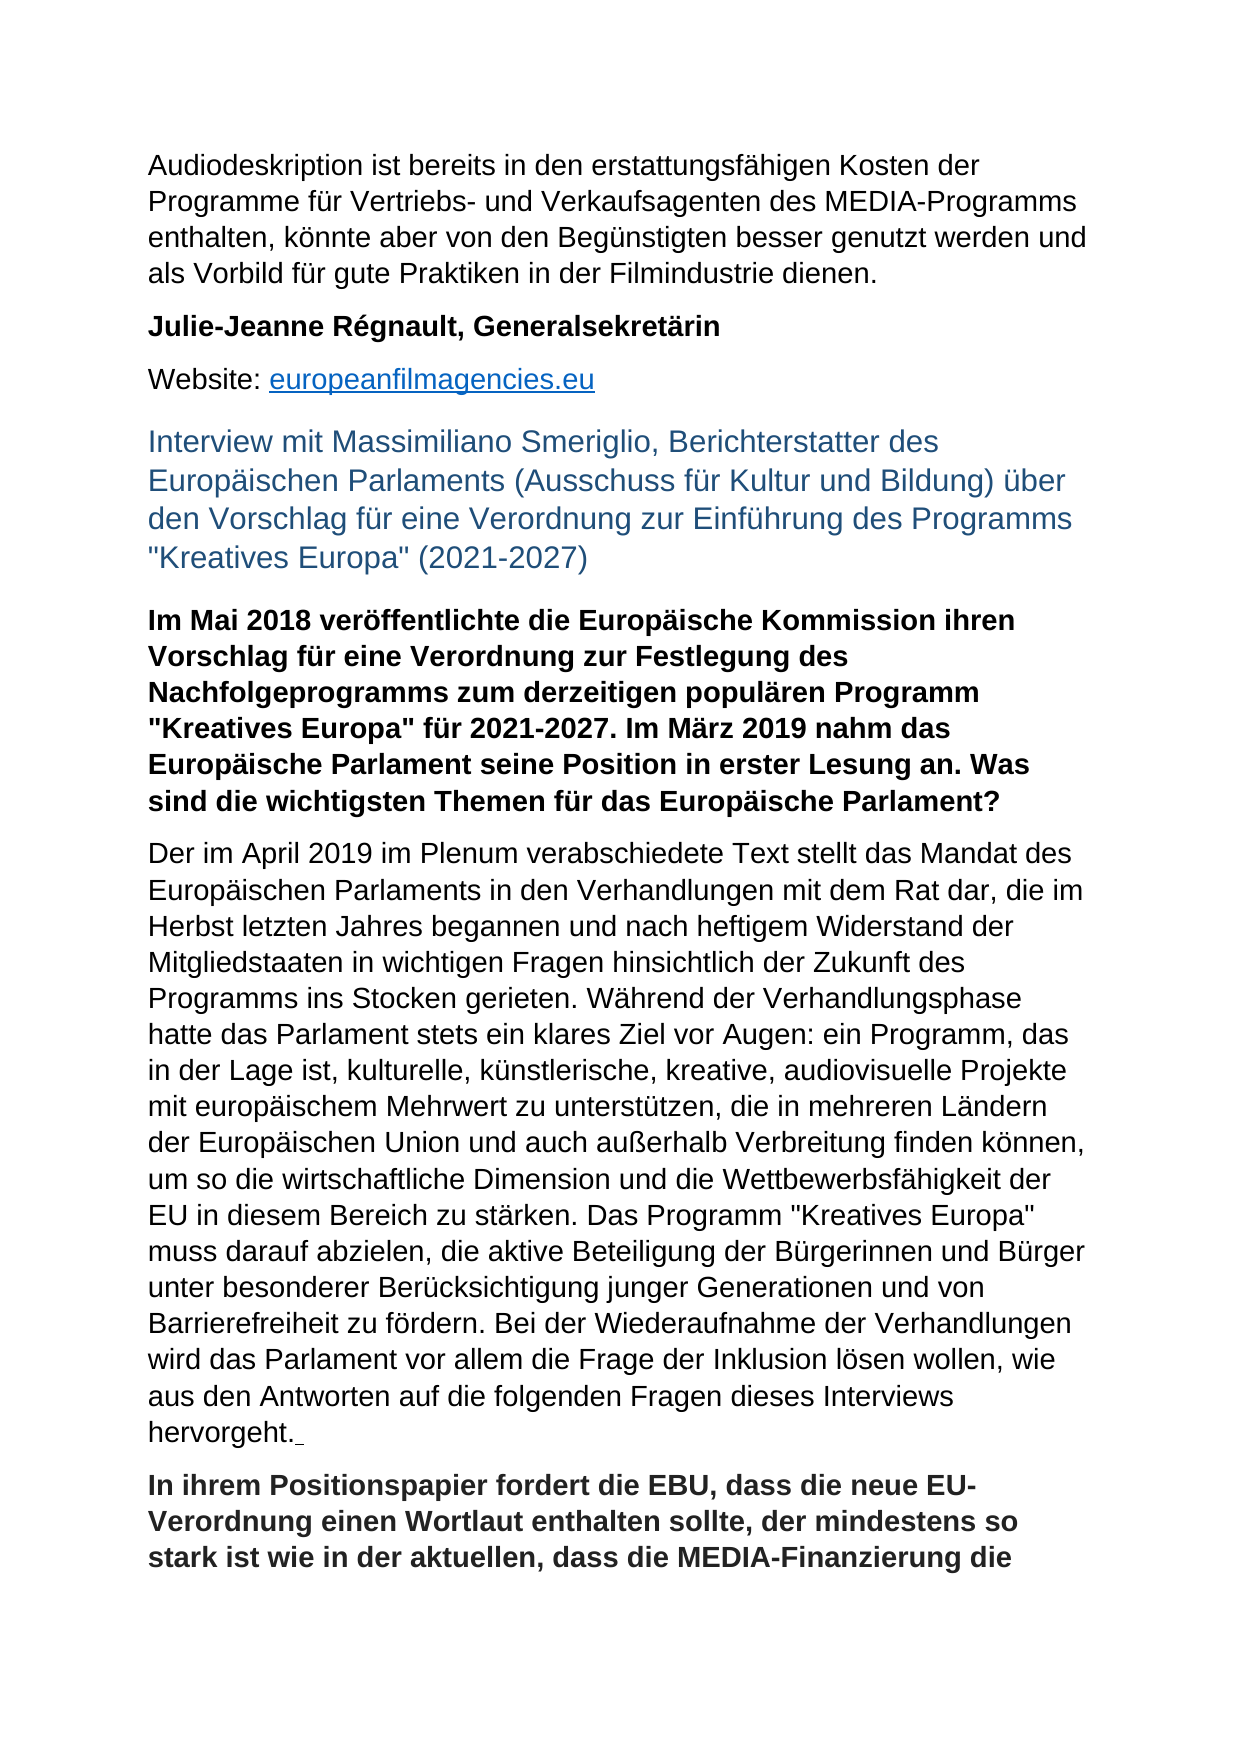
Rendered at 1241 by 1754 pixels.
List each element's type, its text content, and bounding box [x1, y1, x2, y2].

text Julie-Jeanne Régnault, Generalsekretärin [148, 309, 1093, 342]
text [148, 148, 1093, 289]
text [148, 1467, 1093, 1573]
subtitle Interview mit Massimiliano Smeriglio, Berichterstatter des Europäischen Parlaments (Ausschuss für Kultur und Bildung) über den Vorschlag für eine Verordnung zur Einführung des Programms "Kreatives Europa" (2021-2027) [148, 423, 1093, 575]
text Der im April 2019 im Plenum verabschiedete Text stellt das Mandat des Europäischen Parlaments in den Verhandlungen mit dem Rat dar, die im Herbst letzten Jahres begannen und nach heftigem Widerstand der Mitgliedstaaten in wichtigen Fragen hinsichtlich der Zukunft des Programms ins Stocken gerieten. Während der Verhandlungsphase hatte das Parlament stets ein klares Ziel vor Augen: ein Programm, das in der Lage ist, kulturelle, künstlerische, kreative, audiovisuelle Projekte mit europäischem Mehrwert zu unterstützen, die in mehreren Ländern der Europäischen Union und auch außerhalb Verbreitung finden können, um so die wirtschaftliche Dimension und die Wettbewerbsfähigkeit der EU in diesem Bereich zu stärken. Das Programm "Kreatives Europa" muss darauf abzielen, die aktive Beteiligung der Bürgerinnen und Bürger unter besonderer Berücksichtigung junger Generationen und von Barrierefreiheit zu fördern. Bei der Wiederaufnahme der Verhandlungen wird das Parlament vor allem die Frage der Inklusion lösen wollen, wie aus den Antworten auf die folgenden Fragen dieses Interviews hervorgeht. [148, 836, 1093, 1448]
text Im Mai 2018 veröffentlichte die Europäische Kommission ihren Vorschlag für eine Verordnung zur Festlegung des Nachfolgeprogramms zum derzeitigen populären Programm "Kreatives Europa" für 2021-2027. Im März 2019 nahm das Europäische Parlament seine Position in erster Lesung an. Was sind die wichtigsten Themen für das Europäische Parlament? [148, 603, 1093, 817]
text Website: europeanfilmagencies.eu [148, 362, 1093, 395]
